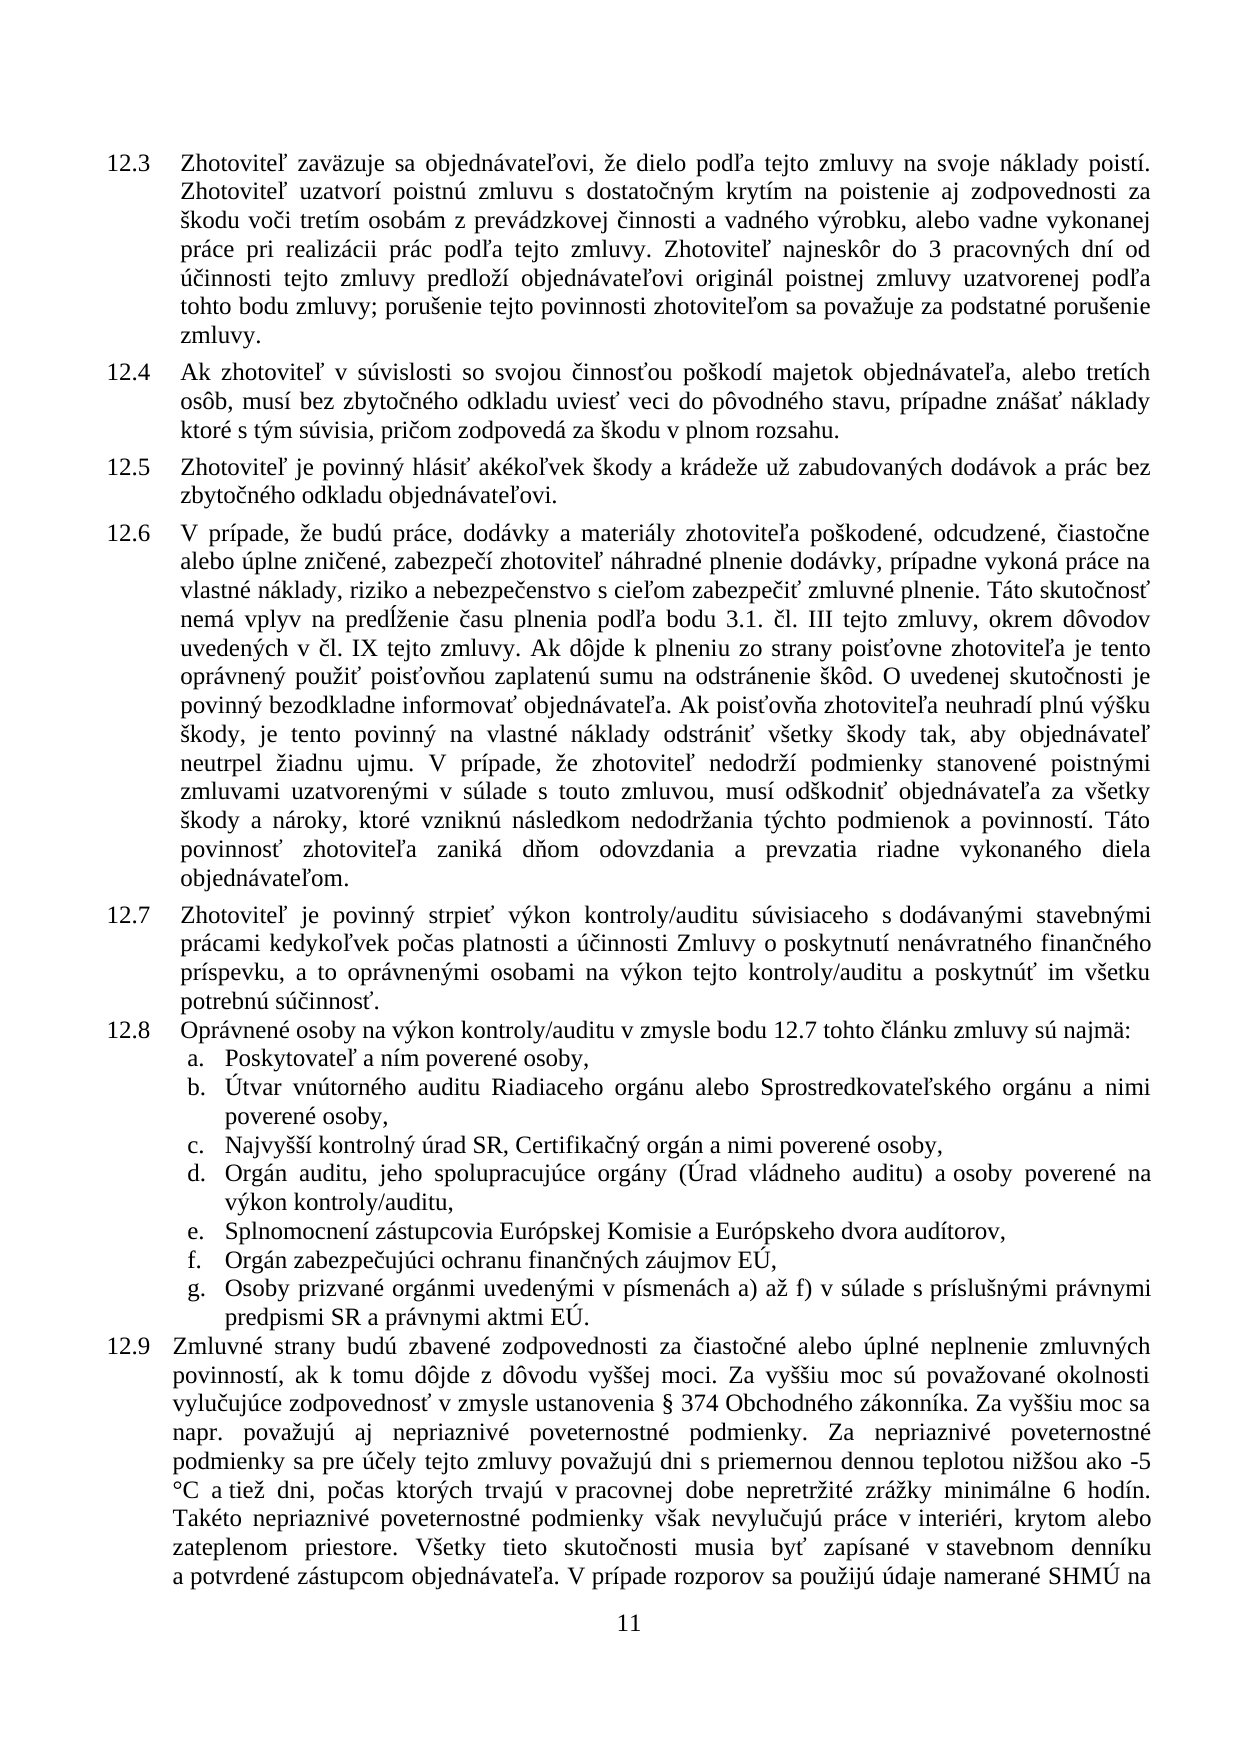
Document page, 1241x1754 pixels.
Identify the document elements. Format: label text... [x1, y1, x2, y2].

list Splnomocnení zástupcovia Európskej Komisie a Európskeho dvora audítorov, [187, 1216, 1152, 1245]
text 12.7 Zhotoviteľ je povinný strpieť výkon kontroly/auditu súvisiaceho s dodávanými stavebnými prácami kedykoľvek počas platnosti a účinnosti Zmluvy o poskytnutí nenávratného finančného príspevku, a to oprávnenými osobami na výkon tejto kontroly/auditu a poskytnúť im všetku potrebnú súčinnosť. [106, 900, 1152, 1015]
list Útvar vnútorného auditu Riadiaceho orgánu alebo Sprostredkovateľského orgánu a nimi poverené osoby, [187, 1072, 1152, 1130]
text 12.5 Zhotoviteľ je povinný hlásiť akékoľvek škody a krádeže už zabudovaných dodávok a prác bez zbytočného odkladu objednávateľovi. [106, 452, 1152, 509]
list Poskytovateľ a ním poverené osoby, [187, 1043, 1152, 1072]
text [106, 1331, 1152, 1590]
list Orgán auditu, jeho spolupracujúce orgány (Úrad vládneho auditu) a osoby poverené na výkon kontroly/auditu, [187, 1158, 1152, 1216]
list Orgán zabezpečujúci ochranu finančných záujmov EÚ, [187, 1245, 1152, 1273]
text 12.4 Ak zhotoviteľ v súvislosti so svojou činnosťou poškodí majetok objednávateľa, alebo tretích osôb, musí bez zbytočného odkladu uviesť veci do pôvodného stavu, prípadne znášať náklady ktoré s tým súvisia, pričom zodpovedá za škodu v plnom rozsahu. [106, 357, 1152, 443]
text 12.3 Zhotoviteľ zaväzuje sa objednávateľovi, že dielo podľa tejto zmluvy na svoje náklady poistí. Zhotoviteľ uzatvorí poistnú zmluvu s dostatočným krytím na poistenie aj zodpovednosti za škodu voči tretím osobám z prevádzkovej činnosti a vadného výrobku, alebo vadne vykonanej práce pri realizácii prác podľa tejto zmluvy. Zhotoviteľ najneskôr do 3 pracovných dní od účinnosti tejto zmluvy predloží objednávateľovi originál poistnej zmluvy uzatvorenej podľa tohto bodu zmluvy; porušenie tejto povinnosti zhotoviteľom sa považuje za podstatné porušenie zmluvy. [106, 148, 1152, 349]
list Najvyšší kontrolný úrad SR, Certifikačný orgán a nimi poverené osoby, [187, 1130, 1152, 1158]
text 12.8 Oprávnené osoby na výkon kontroly/auditu v zmysle bodu 12.7 tohto článku zmluvy sú najmä: [106, 1015, 1152, 1043]
list Osoby prizvané orgánmi uvedenými v písmenách a) až f) v súlade s príslušnými právnymi predpismi SR a právnymi aktmi EÚ. [187, 1273, 1152, 1331]
text 12.6 V prípade, že budú práce, dodávky a materiály zhotoviteľa poškodené, odcudzené, čiastočne alebo úplne zničené, zabezpečí zhotoviteľ náhradné plnenie dodávky, prípadne vykoná práce na vlastné náklady, riziko a nebezpečenstvo s cieľom zabezpečiť zmluvné plnenie. Táto skutočnosť nemá vplyv na predĺženie času plnenia podľa bodu 3.1. čl. III tejto zmluvy, okrem dôvodov uvedených v čl. IX tejto zmluvy. Ak dôjde k plneniu zo strany poisťovne zhotoviteľa je tento oprávnený použiť poisťovňou zaplatenú sumu na odstránenie škôd. O uvedenej skutočnosti je povinný bezodkladne informovať objednávateľa. Ak poisťovňa zhotoviteľa neuhradí plnú výšku škody, je tento povinný na vlastné náklady odstrániť všetky škody tak, aby objednávateľ neutrpel žiadnu ujmu. V prípade, že zhotoviteľ nedodrží podmienky stanovené poistnými zmluvami uzatvorenými v súlade s touto zmluvou, musí odškodniť objednávateľa za všetky škody a nároky, ktoré vzniknú následkom nedodržania týchto podmienok a povinností. Táto povinnosť zhotoviteľa zaniká dňom odovzdania a prevzatia riadne vykonaného diela objednávateľom. [106, 518, 1152, 891]
